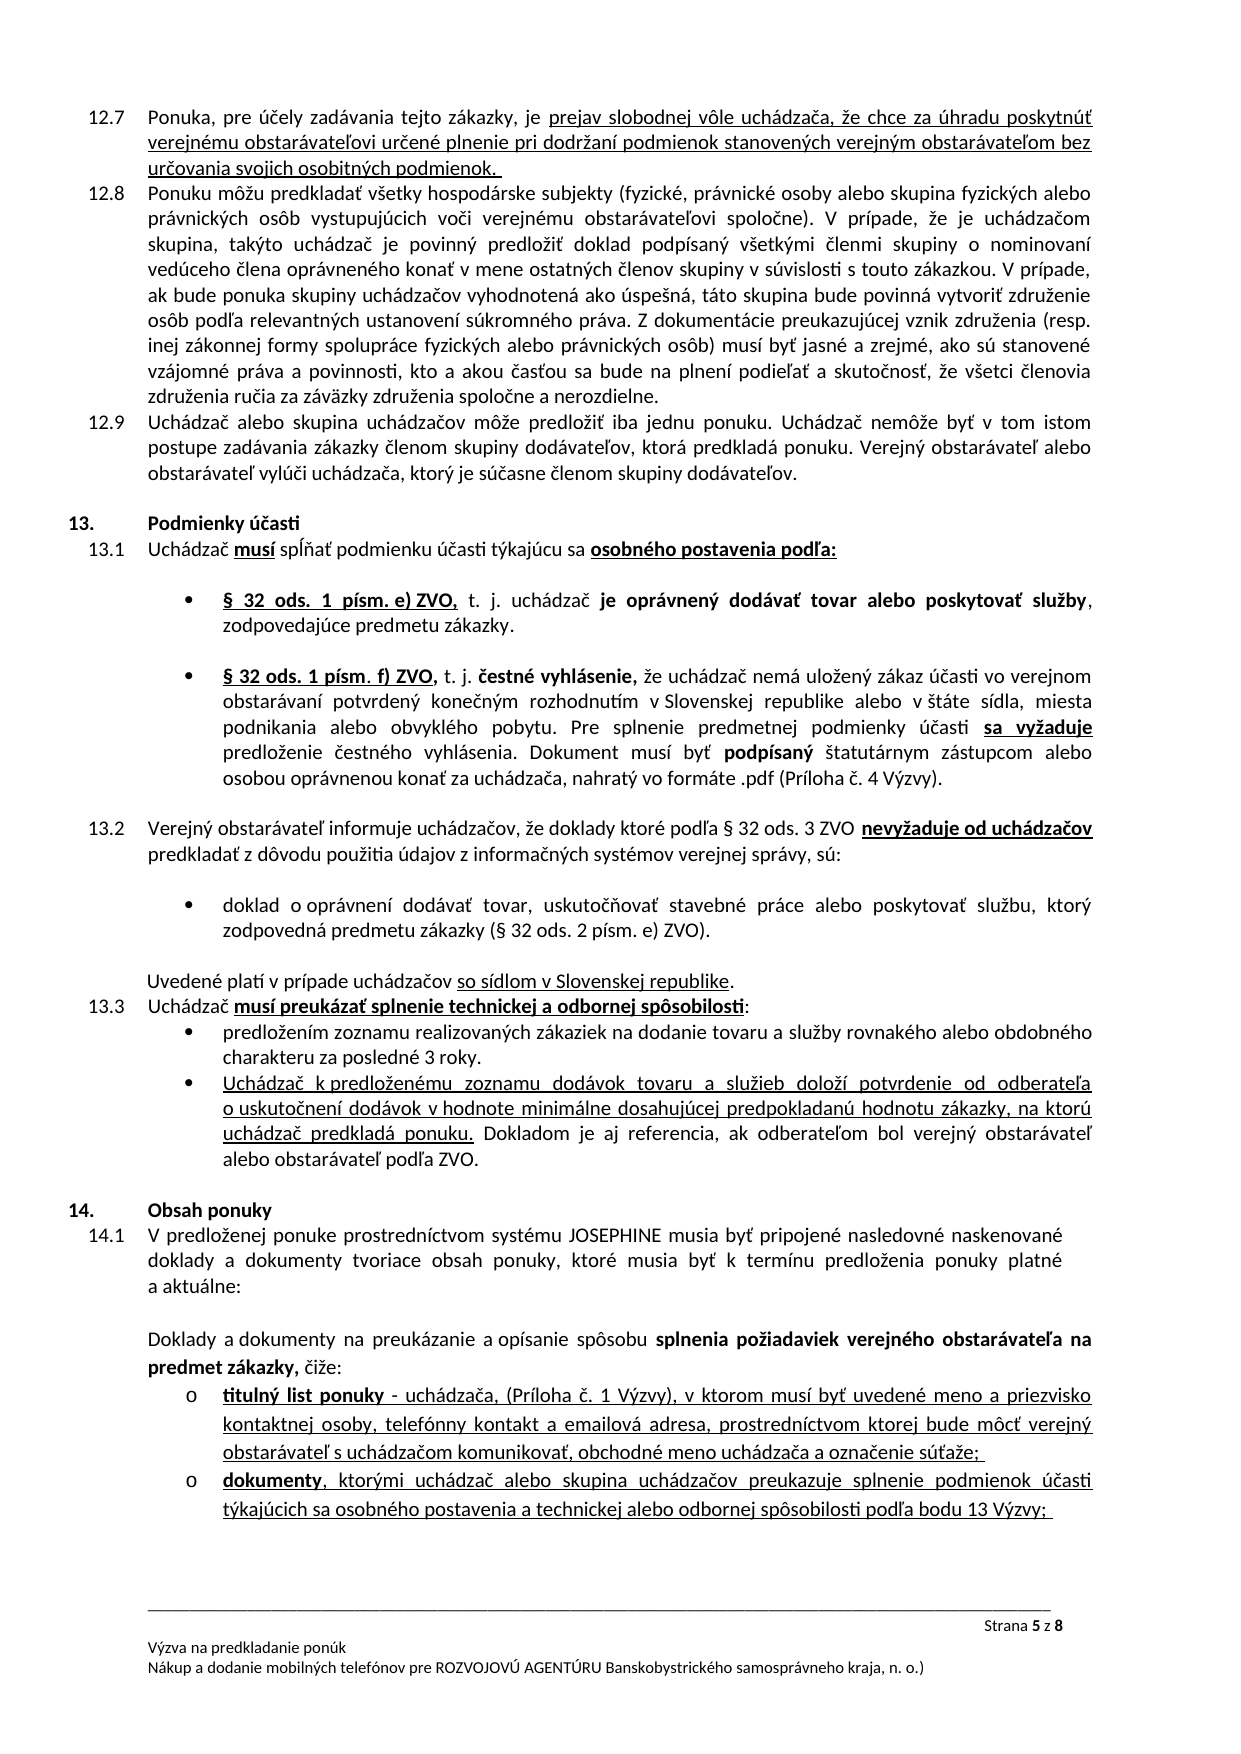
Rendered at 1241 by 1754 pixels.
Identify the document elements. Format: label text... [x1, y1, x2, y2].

subtitle V predloženej ponuke prostredníctvom systému JOSEPHINE musia byť pripojené nasledovné naskenované doklady a dokumenty tvoriace obsah ponuky, ktoré musia byť k termínu predloženia ponuky platné a aktuálne: [124, 1222, 1064, 1298]
list § 32 ods. 1 písm. e) ZVO, t. j. uchádzač je oprávnený dodávať tovar alebo poskytovať služby, zodpovedajúce predmetu zákazky. [185, 587, 1092, 638]
list Uchádzač k predloženému zoznamu dodávok tovaru a služieb doloží potvrdenie od odberateľa o uskutočnení dodávok v hodnote minimálne dosahujúcej predpokladanú hodnotu zákazky, na ktorú uchádzač predkladá ponuku. Dokladom je aj referencia, ak odberateľom bol verejný obstarávateľ alebo obstarávateľ podľa ZVO. [185, 1070, 1092, 1171]
list Uchádzač musí preukázať splnenie technickej a odbornej spôsobilosti: [124, 993, 1092, 1019]
list Ponuku môžu predkladať všetky hospodárske subjekty (fyzické, právnické osoby alebo skupina fyzických alebo právnických osôb vystupujúcich voči verejnému obstarávateľovi spoločne). V prípade, že je uchádzačom skupina, takýto uchádzač je povinný predložiť doklad podpísaný všetkými členmi skupiny o nominovaní vedúceho člena oprávneného konať v mene ostatných členov skupiny v súvislosti s touto zákazkou. V prípade, ak bude ponuka skupiny uchádzačov vyhodnotená ako úspešná, táto skupina bude povinná vytvoriť združenie osôb podľa relevantných ustanovení súkromného práva. Z dokumentácie preukazujúcej vznik združenia (resp. inej zákonnej formy spolupráce fyzických alebo právnických osôb) musí byť jasné a zrejmé, ako sú stanovené vzájomné práva a povinnosti, kto a akou časťou sa bude na plnení podieľať a skutočnosť, že všetci členovia združenia ručia za záväzky združenia spoločne a nerozdielne. [124, 180, 1092, 409]
list dokumenty, ktorými uchádzač alebo skupina uchádzačov preukazuje splnenie podmienok účasti týkajúcich sa osobného postavenia a technickej alebo odbornej spôsobilosti podľa bodu 13 Výzvy; [185, 1467, 1092, 1521]
list predložením zoznamu realizovaných zákaziek na dodanie tovaru a služby rovnakého alebo obdobného charakteru za posledné 3 roky. [185, 1019, 1092, 1070]
list Verejný obstarávateľ informuje uchádzačov, že doklady ktoré podľa § 32 ods. 3 ZVO nevyžaduje od uchádzačov predkladať z dôvodu použitia údajov z informačných systémov verejnej správy, sú: [124, 816, 1092, 866]
subtitle Obsah ponuky [94, 1197, 1064, 1222]
list doklad o oprávnení dodávať tovar, uskutočňovať stavebné práce alebo poskytovať službu, ktorý zodpovedná predmetu zákazky (§ 32 ods. 2 písm. e) ZVO). [185, 892, 1092, 943]
list Uchádzač musí spĺňať podmienku účasti týkajúcu sa osobného postavenia podľa: [124, 536, 1092, 561]
list Ponuka, pre účely zadávania tejto zákazky, je prejav slobodnej vôle uchádzača, že chce za úhradu poskytnúť verejnému obstarávateľovi určené plnenie pri dodržaní podmienok stanovených verejným obstarávateľom bez určovania svojich osobitných podmienok. [124, 104, 1092, 180]
text Uvedené platí v prípade uchádzačov so sídlom v Slovenskej republike. [147, 968, 1092, 993]
list titulný list ponuky - uchádzača, (Príloha č. 1 Výzvy), v ktorom musí byť uvedené meno a priezvisko kontaktnej osoby, telefónny kontakt a emailová adresa, prostredníctvom ktorej bude môcť verejný obstarávateľ s uchádzačom komunikovať, obchodné meno uchádzača a označenie súťaže; [185, 1382, 1092, 1464]
list Uchádzač alebo skupina uchádzačov môže predložiť iba jednu ponuku. Uchádzač nemôže byť v tom istom postupe zadávania zákazky členom skupiny dodávateľov, ktorá predkladá ponuku. Verejný obstarávateľ alebo obstarávateľ vylúči uchádzača, ktorý je súčasne členom skupiny dodávateľov. [124, 409, 1092, 485]
list § 32 ods. 1 písm. f) ZVO, t. j. čestné vyhlásenie, že uchádzač nemá uložený zákaz účasti vo verejnom obstarávaní potvrdený konečným rozhodnutím v Slovenskej republike alebo v štáte sídla, miesta podnikania alebo obvyklého pobytu. Pre splnenie predmetnej podmienky účasti sa vyžaduje predloženie čestného vyhlásenia. Dokument musí byť podpísaný štatutárnym zástupcom alebo osobou oprávnenou konať za uchádzača, nahratý vo formáte .pdf (Príloha č. 4 Výzvy). [185, 663, 1092, 790]
text Doklady a dokumenty na preukázanie a opísanie spôsobu splnenia požiadaviek verejného obstarávateľa na predmet zákazky, čiže: [148, 1326, 1092, 1380]
list Podmienky účasti [94, 511, 1064, 536]
